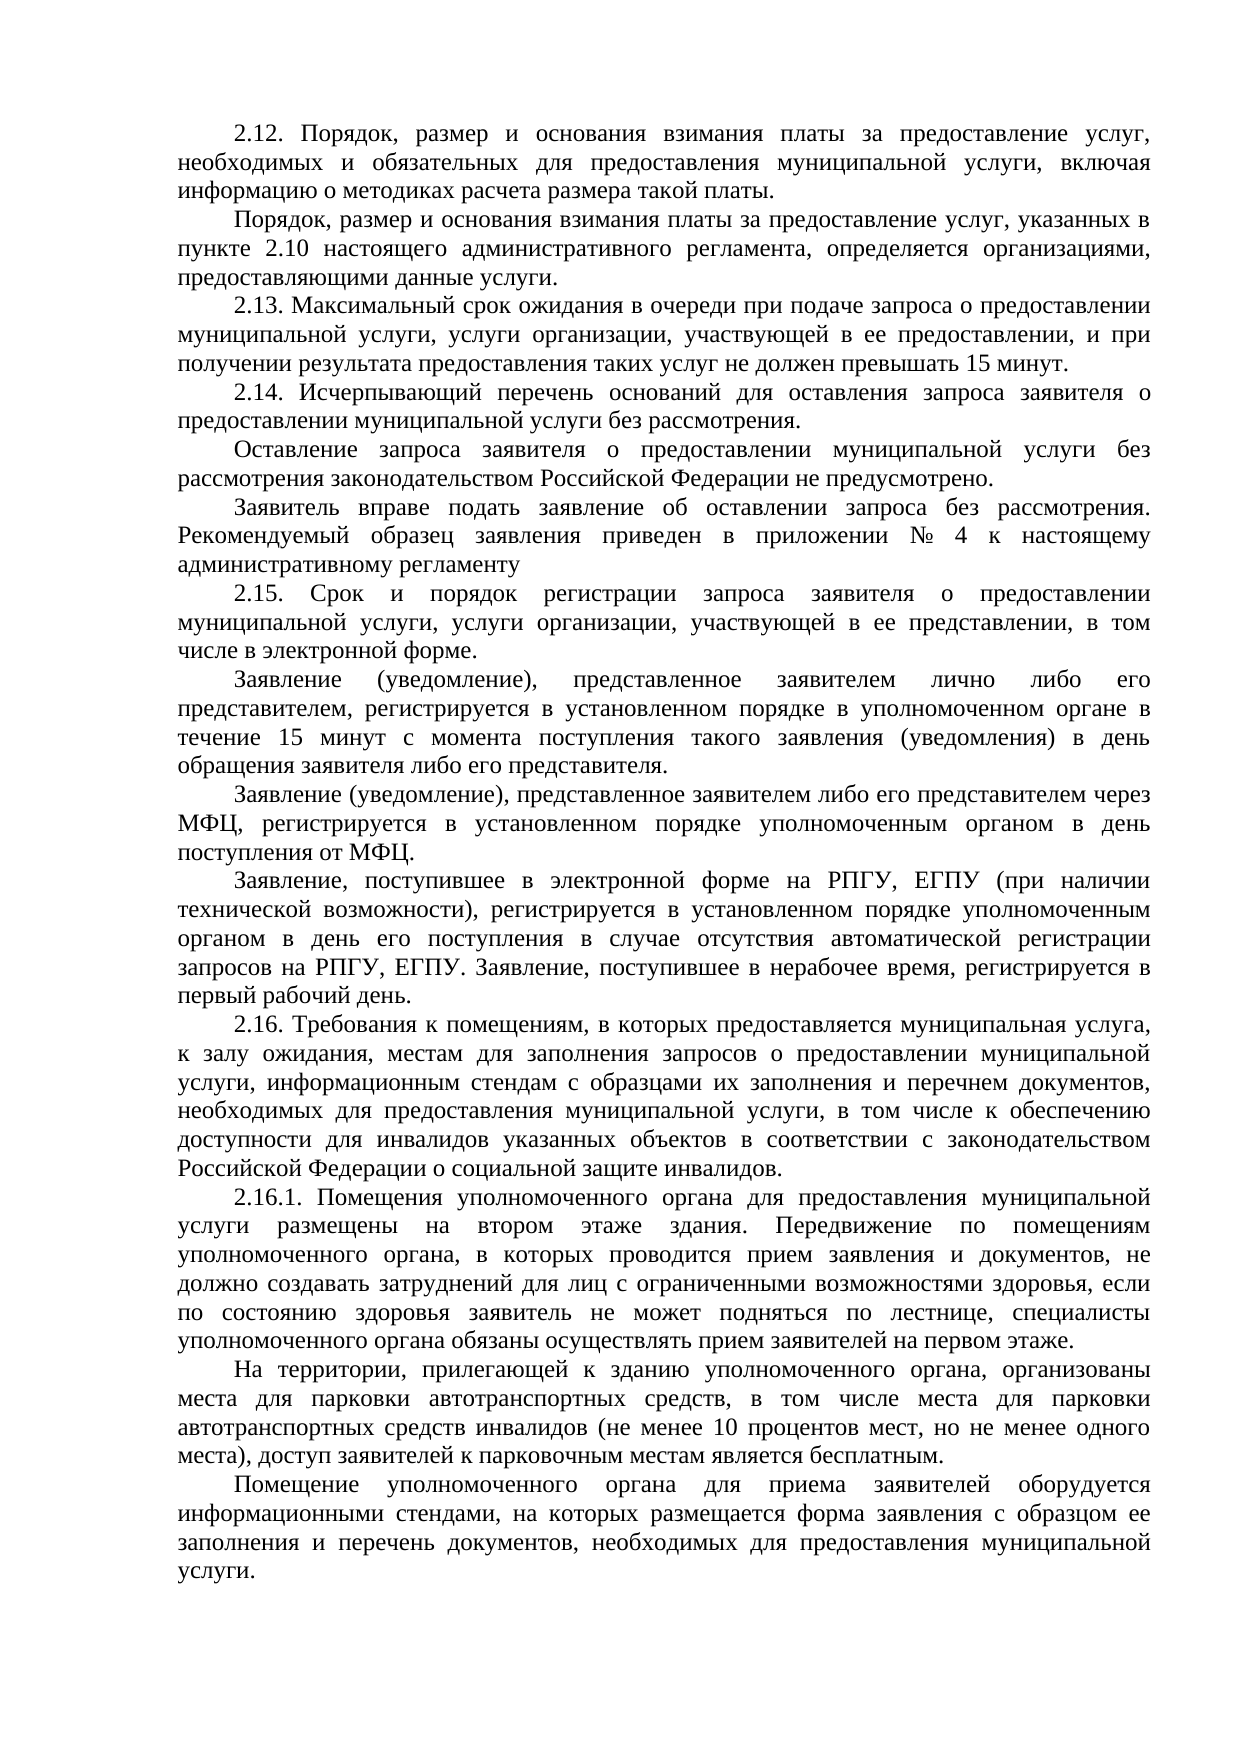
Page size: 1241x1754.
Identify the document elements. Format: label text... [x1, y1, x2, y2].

text Помещение уполномоченного органа для приема заявителей оборудуется информационными стендами, на которых размещается форма заявления с образцом ее заполнения и перечень документов, необходимых для предоставления муниципальной услуги. [177, 1469, 1152, 1584]
text 2.16. Требования к помещениям, в которых предоставляется муниципальная услуга, к залу ожидания, местам для заполнения запросов о предоставлении муниципальной услуги, информационным стендам с образцами их заполнения и перечнем документов, необходимых для предоставления муниципальной услуги, в том числе к обеспечению доступности для инвалидов указанных объектов в соответствии с законодательством Российской Федерации о социальной защите инвалидов. [177, 1009, 1152, 1182]
text 2.12. Порядок, размер и основания взимания платы за предоставление услуг, необходимых и обязательных для предоставления муниципальной услуги, включая информацию о методиках расчета размера такой платы. [177, 118, 1152, 204]
text Порядок, размер и основания взимания платы за предоставление услуг, указанных в пункте 2.10 настоящего административного регламента, определяется организациями, предоставляющими данные услуги. [177, 204, 1152, 291]
text 2.13. Максимальный срок ожидания в очереди при подаче запроса о предоставлении муниципальной услуги, услуги организации, участвующей в ее предоставлении, и при получении результата предоставления таких услуг не должен превышать 15 минут. [177, 291, 1152, 377]
text Заявление (уведомление), представленное заявителем либо его представителем через МФЦ, регистрируется в установленном порядке уполномоченным органом в день поступления от МФЦ. [177, 779, 1152, 866]
text Оставление запроса заявителя о предоставлении муниципальной услуги без рассмотрения законодательством Российской Федерации не предусмотрено. [177, 434, 1152, 492]
text Заявитель вправе подать заявление об оставлении запроса без рассмотрения. Рекомендуемый образец заявления приведен в приложении № 4 к настоящему административному регламенту [177, 492, 1152, 578]
text Заявление (уведомление), представленное заявителем лично либо его представителем, регистрируется в установленном порядке в уполномоченном органе в течение 15 минут с момента поступления такого заявления (уведомления) в день обращения заявителя либо его представителя. [177, 664, 1152, 779]
text 2.14. Исчерпывающий перечень оснований для оставления запроса заявителя о предоставлении муниципальной услуги без рассмотрения. [177, 377, 1152, 434]
text 2.15. Срок и порядок регистрации запроса заявителя о предоставлении муниципальной услуги, услуги организации, участвующей в ее представлении, в том числе в электронной форме. [177, 578, 1152, 664]
text 2.16.1. Помещения уполномоченного органа для предоставления муниципальной услуги размещены на втором этаже здания. Передвижение по помещениям уполномоченного органа, в которых проводится прием заявления и документов, не должно создавать затруднений для лиц с ограниченными возможностями здоровья, если по состоянию здоровья заявитель не может подняться по лестнице, специалисты уполномоченного органа обязаны осуществлять прием заявителей на первом этаже. [177, 1182, 1152, 1354]
text На территории, прилегающей к зданию уполномоченного органа, организованы места для парковки автотранспортных средств, в том числе места для парковки автотранспортных средств инвалидов (не менее 10 процентов мест, но не менее одного места), доступ заявителей к парковочным местам является бесплатным. [177, 1354, 1152, 1469]
text Заявление, поступившее в электронной форме на РПГУ, ЕГПУ (при наличии технической возможности), регистрируется в установленном порядке уполномоченным органом в день его поступления в случае отсутствия автоматической регистрации запросов на РПГУ, ЕГПУ. Заявление, поступившее в нерабочее время, регистрируется в первый рабочий день. [177, 866, 1152, 1009]
